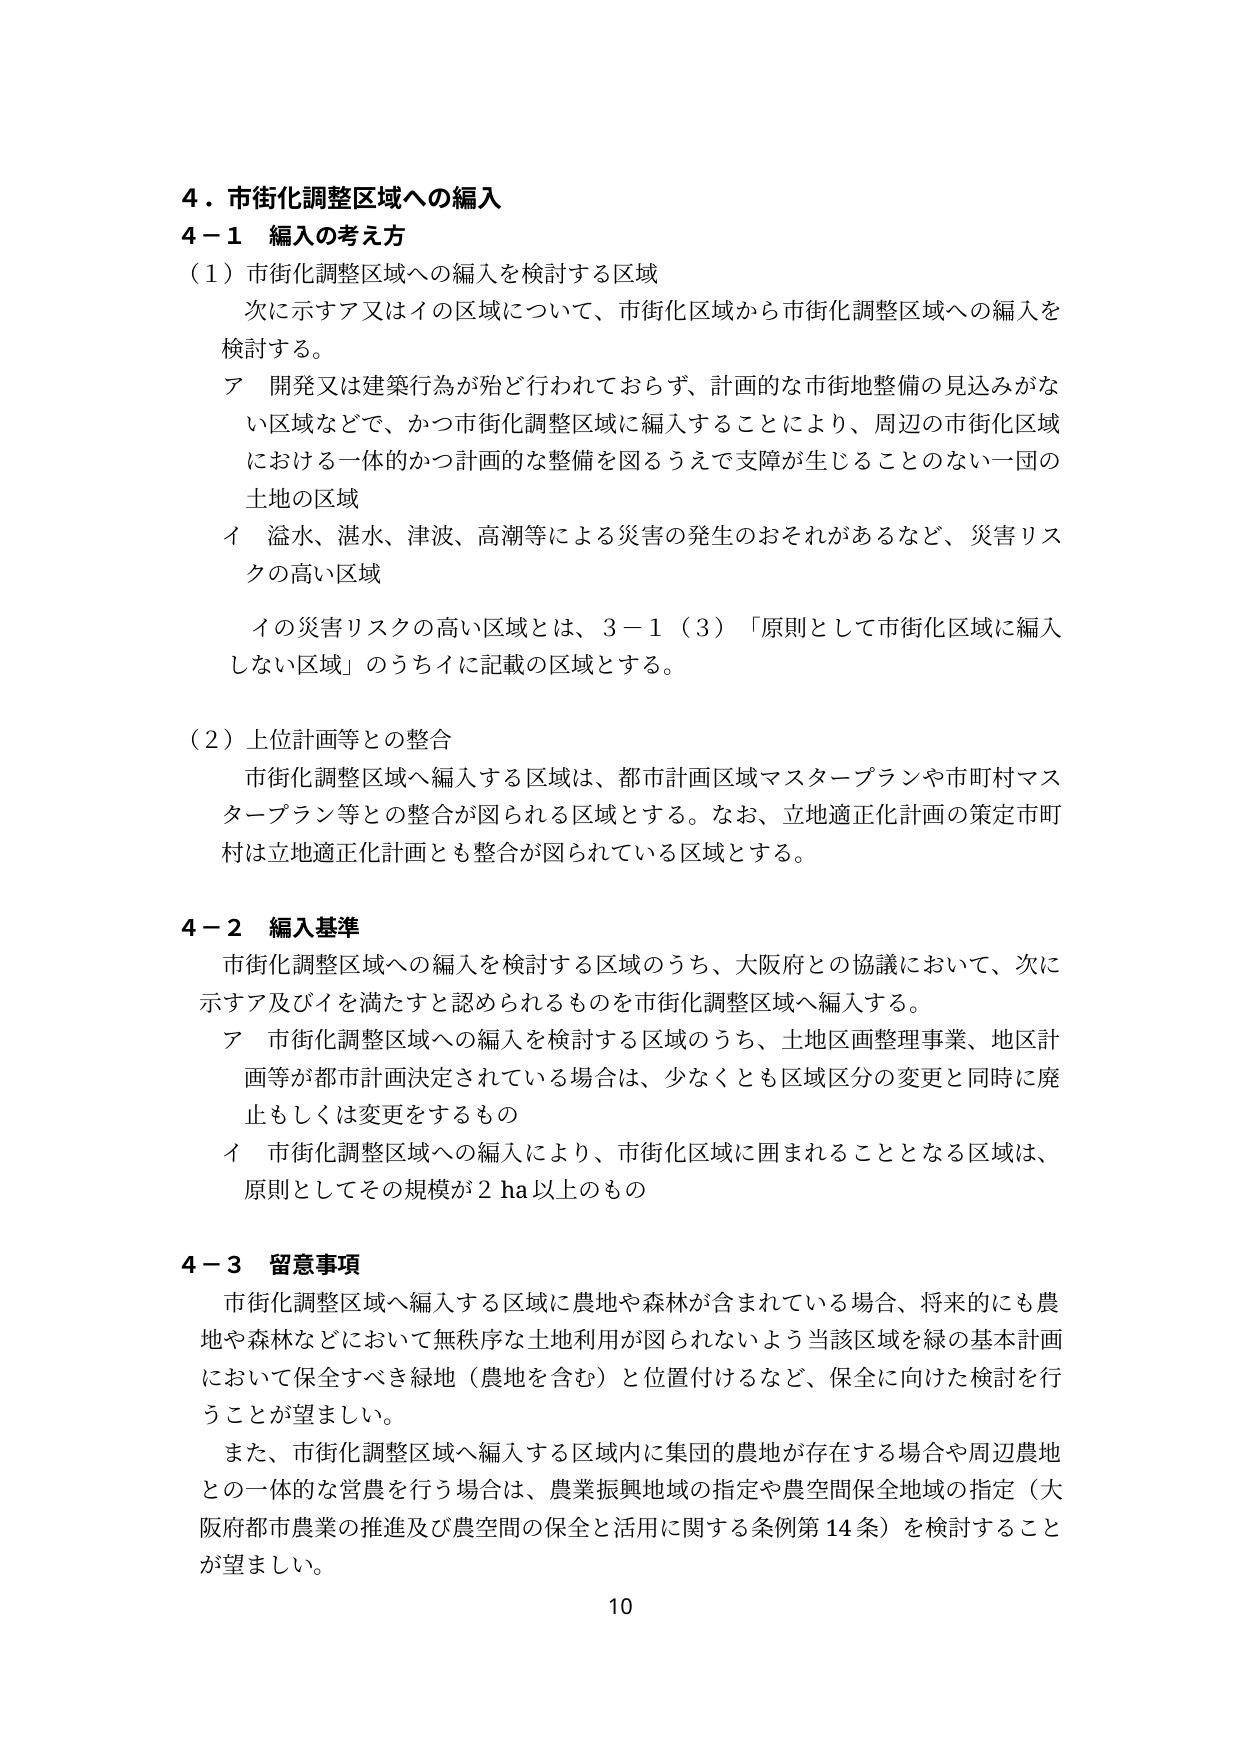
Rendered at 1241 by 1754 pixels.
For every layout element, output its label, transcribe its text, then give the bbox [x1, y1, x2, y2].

text ア 開発又は建築行為が殆ど行われておらず、計画的な市街地整備の見込みがない区域などで、かつ市街化調整区域に編入することにより、周辺の市街化区域における一体的かつ計画的な整備を図るうえで支障が生じることのない一団の土地の区域 [199, 365, 1063, 515]
text イ 溢水、湛水、津波、高潮等による災害の発生のおそれがあるなど、災害リスクの高い区域 [221, 515, 1063, 590]
text ４－２ 編入基準 [177, 906, 1063, 944]
text また、市街化調整区域へ編入する区域内に集団的農地が存在する場合や周辺農地との一体的な営農を行う場合は、農業振興地域の指定や農空間保全地域の指定（大阪府都市農業の推進及び農空間の保全と活用に関する条例第14条）を検討することが望ましい。 [199, 1431, 1063, 1581]
text 次に示すア又はイの区域について、市街化区域から市街化調整区域への編入を検討する。 [221, 290, 1063, 365]
text （１）市街化調整区域への編入を検討する区域 [177, 252, 1063, 290]
text ア 市街化調整区域への編入を検討する区域のうち、土地区画整理事業、地区計画等が都市計画決定されている場合は、少なくとも区域区分の変更と同時に廃止もしくは変更をするもの [221, 1019, 1063, 1131]
text 市街化調整区域へ編入する区域は、都市計画区域マスタープランや市町村マスタープラン等との整合が図られる区域とする。なお、立地適正化計画の策定市町村は立地適正化計画とも整合が図られている区域とする。 [221, 756, 1063, 869]
text 市街化調整区域への編入を検討する区域のうち、大阪府との協議において、次に示すア及びイを満たすと認められるものを市街化調整区域へ編入する。 [199, 944, 1063, 1019]
text イの災害リスクの高い区域とは、３－１（３）「原則として市街化区域に編入しない区域」のうちイに記載の区域とする。 [228, 606, 1063, 681]
text ４－１ 編入の考え方 [177, 215, 1063, 252]
text 市街化調整区域へ編入する区域に農地や森林が含まれている場合、将来的にも農地や森林などにおいて無秩序な土地利用が図られないよう当該区域を緑の基本計画において保全すべき緑地（農地を含む）と位置付けるなど、保全に向けた検討を行うことが望ましい。 [177, 1281, 1063, 1431]
text ４－３ 留意事項 [177, 1244, 1063, 1281]
text （２）上位計画等との整合 [177, 719, 1063, 756]
text ４．市街化調整区域への編入 [177, 177, 1063, 215]
text イ 市街化調整区域への編入により、市街化区域に囲まれることとなる区域は、原則としてその規模が２ha以上のもの [221, 1131, 1063, 1206]
